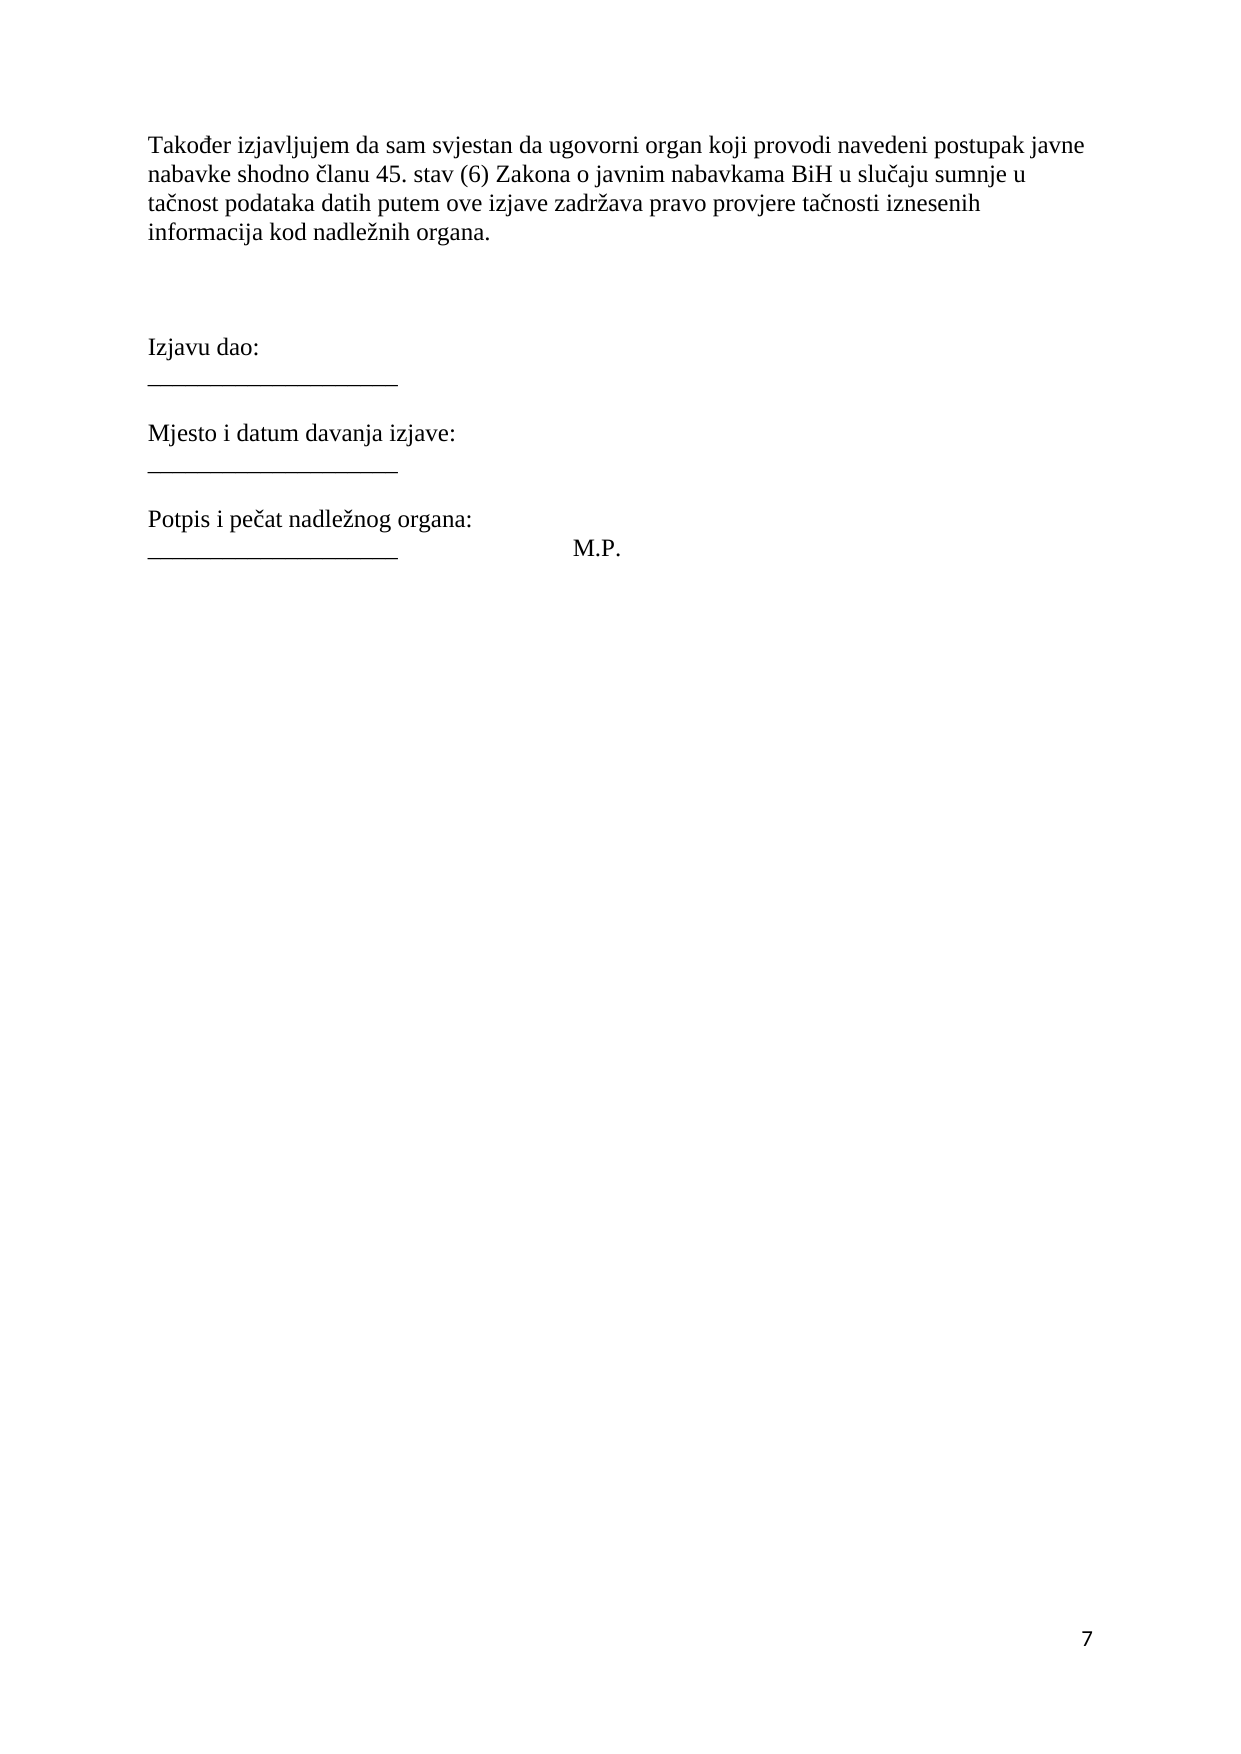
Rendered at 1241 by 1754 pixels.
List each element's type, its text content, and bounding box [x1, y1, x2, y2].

text Mjesto i datum davanja izjave: [148, 418, 1092, 447]
text Izjavu dao: [148, 332, 1092, 361]
text ____________________ M.P. [148, 533, 1092, 562]
text ____________________ [148, 361, 1092, 389]
text Također izjavljujem da sam svjestan da ugovorni organ koji provodi navedeni postupak javne nabavke shodno članu 45. stav (6) Zakona o javnim nabavkama BiH u slučaju sumnje u tačnost podataka datih putem ove izjave zadržava pravo provjere tačnosti iznesenih informacija kod nadležnih organa. [148, 131, 1092, 246]
text Potpis i pečat nadležnog organa: [148, 504, 1092, 533]
text ____________________ [148, 447, 1092, 476]
